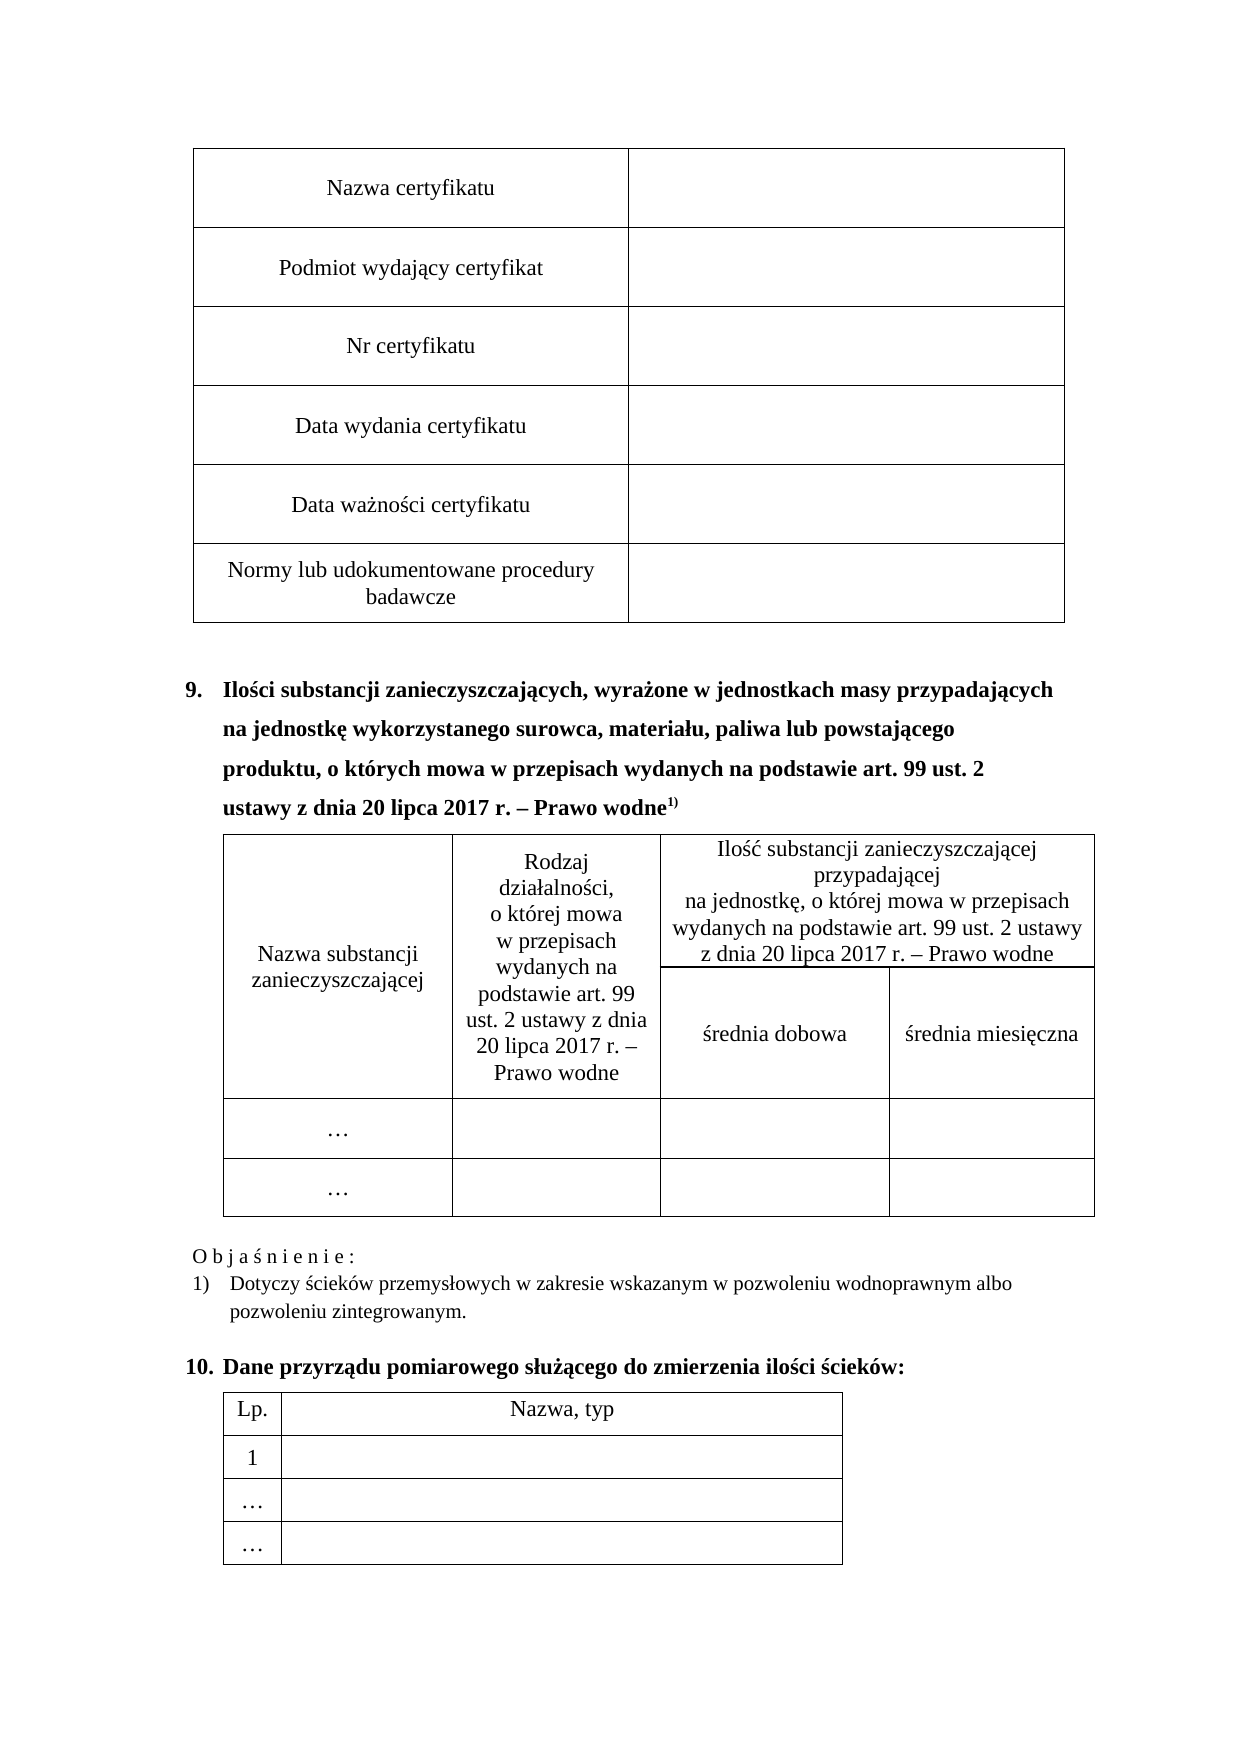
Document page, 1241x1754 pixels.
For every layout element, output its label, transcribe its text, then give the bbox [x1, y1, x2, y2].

table_cell [282, 1522, 842, 1564]
table_cell [661, 1099, 889, 1157]
list produktu, o których mowa w przepisach wydanych na podstawie art. 99 ust. 2 [223, 755, 1093, 781]
table_cell … [224, 1159, 452, 1216]
table_cell [282, 1479, 842, 1521]
table_cell [629, 465, 1064, 543]
table_header Ilość substancji zanieczyszczającej przypadającej na jednostkę, o której mowa w przepisach wydanych na podstawie art. 99 ust. 2 ustawy z dnia 20 lipca 2017 r. – Prawo wodne [661, 835, 1094, 966]
table_header Nazwa, typ [282, 1393, 842, 1435]
table_cell [890, 1099, 1094, 1157]
table_cell 1 [224, 1436, 281, 1478]
table_cell Nr certyfikatu [194, 307, 628, 385]
table_header Nazwa certyfikatu [194, 149, 628, 227]
table_cell … [224, 1099, 452, 1157]
table_cell Data wydania certyfikatu [194, 386, 628, 464]
table_cell [629, 307, 1064, 385]
table_cell [282, 1436, 842, 1478]
table_cell [661, 1159, 889, 1216]
text O b j a ś n i e n i e : [192, 1243, 1093, 1268]
table_header Nazwa substancji zanieczyszczającej [224, 835, 452, 1098]
table_header Lp. [224, 1393, 281, 1435]
table_cell Normy lub udokumentowane procedury badawcze [194, 544, 628, 622]
table_cell [453, 1099, 660, 1157]
table_cell Data ważności certyfikatu [194, 465, 628, 543]
table_cell … [224, 1479, 281, 1521]
list Dotyczy ścieków przemysłowych w zakresie wskazanym w pozwoleniu wodnoprawnym albo pozwoleniu zintegrowanym. [192, 1271, 1093, 1323]
table_cell Podmiot wydający certyfikat [194, 228, 628, 306]
table_cell [890, 1159, 1094, 1216]
table_cell [629, 228, 1064, 306]
table_cell [629, 386, 1064, 464]
table_header Rodzaj działalności, o której mowa w przepisach wydanych na podstawie art. 99 ust. 2 ustawy z dnia 20 lipca 2017 r. – Prawo wodne [453, 835, 660, 1098]
table_cell [629, 544, 1064, 622]
table_header [629, 149, 1064, 227]
table_cell średnia miesięczna [890, 968, 1094, 1098]
table_cell [453, 1159, 660, 1216]
table_cell średnia dobowa [661, 968, 889, 1098]
list Dane przyrządu pomiarowego służącego do zmierzenia ilości ścieków: [185, 1353, 1093, 1379]
list na jednostkę wykorzystanego surowca, materiału, paliwa lub powstającego [223, 715, 1093, 742]
list Ilości substancji zanieczyszczających, wyrażone w jednostkach masy przypadających [185, 676, 1093, 702]
list ustawy z dnia 20 lipca 2017 r. – Prawo wodne1) [223, 794, 1093, 821]
table_cell … [224, 1522, 281, 1564]
